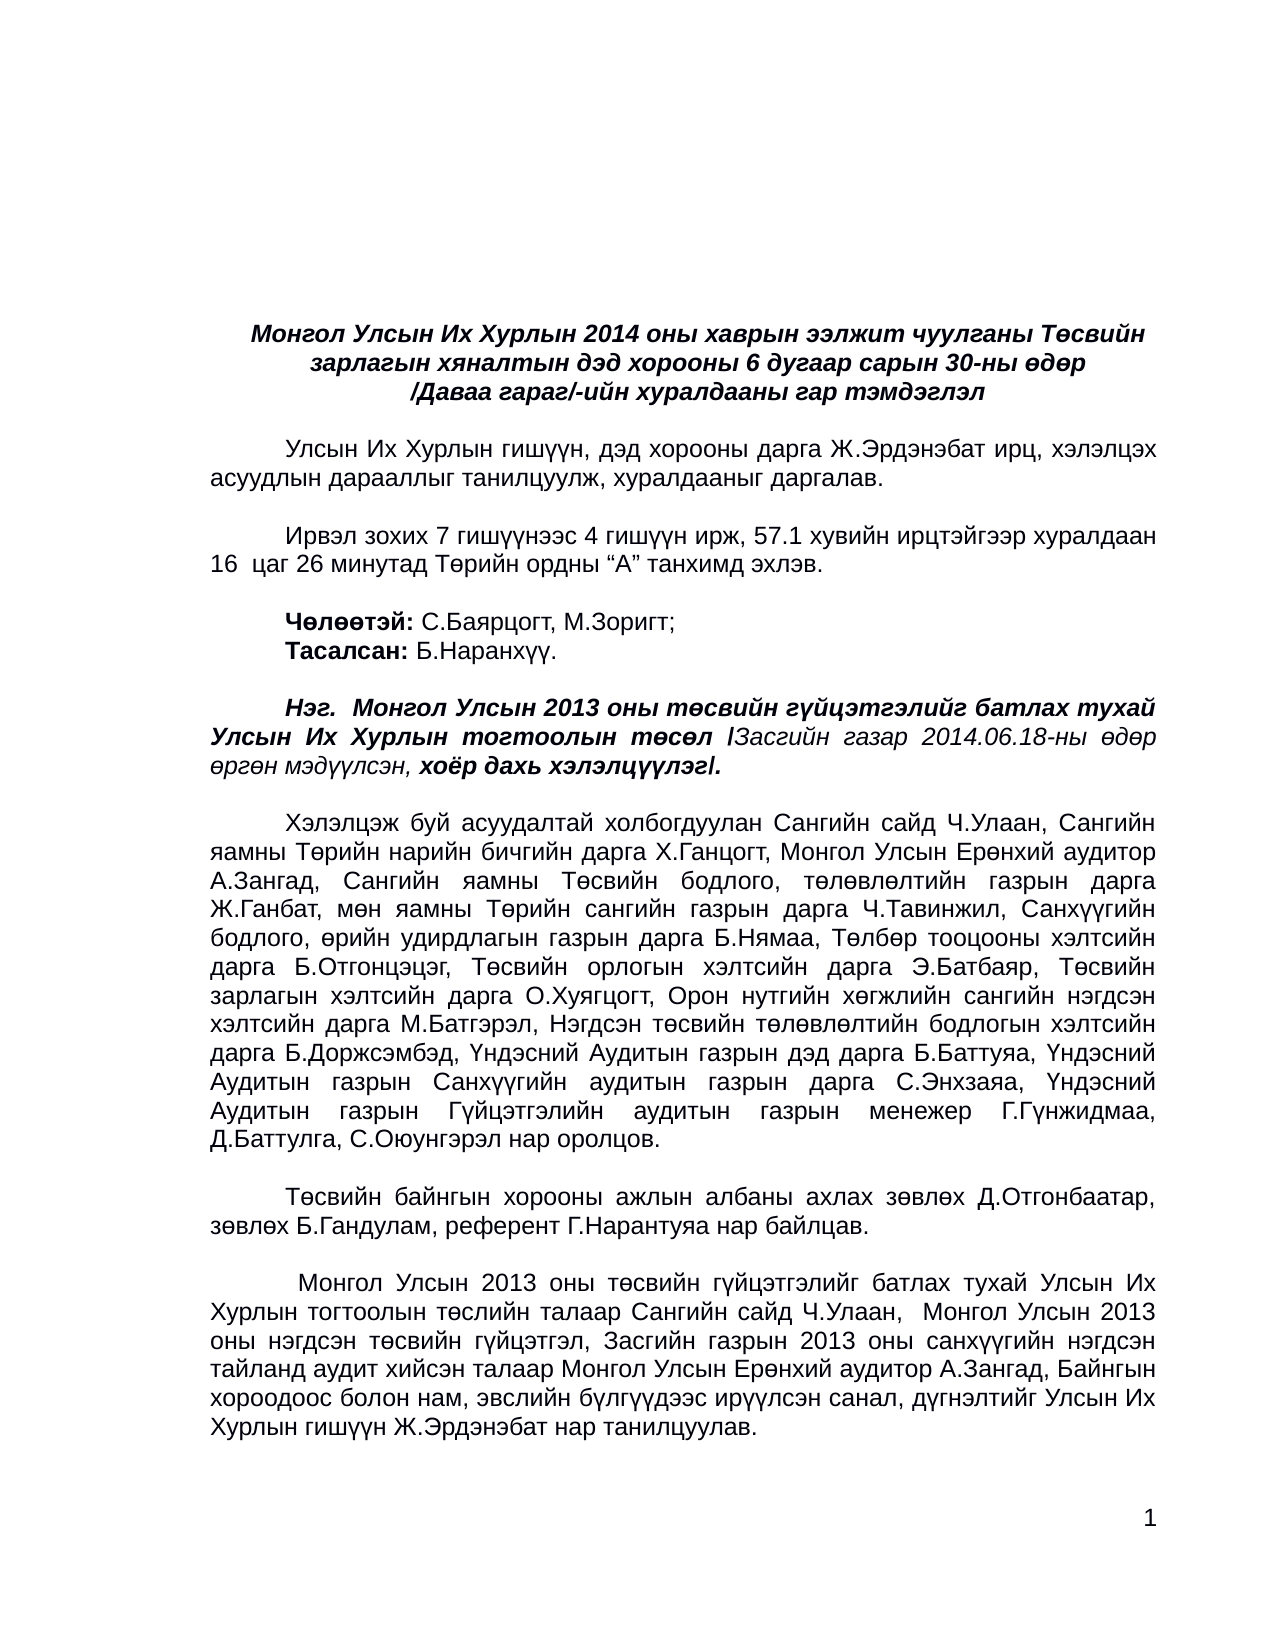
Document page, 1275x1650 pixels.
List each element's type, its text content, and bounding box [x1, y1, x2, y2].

text Ирвэл зохих 7 гишүүнээс 4 гишүүн ирж, 57.1 хувийн ирцтэйгээр хуралдаан 16 цаг 26 минутад Төрийн ордны “А” танхимд эхлэв. [210, 521, 1157, 578]
text Хэлэлцэж буй асуудалтай холбогдуулан Сангийн сайд Ч.Улаан, Сангийн яамны Төрийн нарийн бичгийн дарга Х.Ганцогт, Монгол Улсын Ерөнхий аудитор А.Зангад, Сангийн яамны Төсвийн бодлого, төлөвлөлтийн газрын дарга Ж.Ганбат, мөн яамны Төрийн сангийн газрын дарга Ч.Тавинжил, Санхүүгийн бодлого, өрийн удирдлагын газрын дарга Б.Нямаа, Төлбөр тооцооны хэлтсийн дарга Б.Отгонцэцэг, Төсвийн орлогын хэлтсийн дарга Э.Батбаяр, Төсвийн зарлагын хэлтсийн дарга О.Хуягцогт, Орон нутгийн хөгжлийн сангийн нэгдсэн хэлтсийн дарга М.Батгэрэл, Нэгдсэн төсвийн төлөвлөлтийн бодлогын хэлтсийн дарга Б.Доржсэмбэд, Үндэсний Аудитын газрын дэд дарга Б.Баттуяа, Үндэсний Аудитын газрын Санхүүгийн аудитын газрын дарга С.Энхзаяа, Үндэсний Аудитын газрын Гүйцэтгэлийн аудитын газрын менежер Г.Гүнжидмаа, Д.Баттулга, С.Оюунгэрэл нар оролцов. [210, 808, 1157, 1153]
text Монгол Улсын Их Хурлын 2014 оны хаврын ээлжит чуулганы Төсвийн зарлагын хяналтын дэд хорооны 6 дугаар сарын 30-ны өдөр [239, 319, 1157, 377]
text Нэг. Монгол Улсын 2013 оны төсвийн гүйцэтгэлийг батлах тухай Улсын Их Хурлын тогтоолын төсөл /Засгийн газар 2014.06.18-ны өдөр өргөн мэдүүлсэн, хоёр дахь хэлэлцүүлэг/. [210, 693, 1157, 779]
text Чөлөөтэй: С.Баярцогт, М.Зоригт; [210, 607, 1157, 636]
text Тасалсан: Б.Наранхүү. [210, 636, 1157, 664]
text Монгол Улсын 2013 оны төсвийн гүйцэтгэлийг батлах тухай Улсын Их Хурлын тогтоолын төслийн талаар Сангийн сайд Ч.Улаан, Монгол Улсын 2013 оны нэгдсэн төсвийн гүйцэтгэл, Засгийн газрын 2013 оны санхүүгийн нэгдсэн тайланд аудит хийсэн талаар Монгол Улсын Ерөнхий аудитор А.Зангад, Байнгын хороодоос болон нам, эвслийн бүлгүүдээс ирүүлсэн санал, дүгнэлтийг Улсын Их Хурлын гишүүн Ж.Эрдэнэбат нар танилцуулав. [210, 1268, 1157, 1441]
text Төсвийн байнгын хорооны ажлын албаны ахлах зөвлөх Д.Отгонбаатар, зөвлөх Б.Гандулам, референт Г.Нарантуяа нар байлцав. [210, 1182, 1157, 1239]
text /Даваа гараг/-ийн хуралдааны гар тэмдэглэл [239, 377, 1157, 406]
text Улсын Их Хурлын гишүүн, дэд хорооны дарга Ж.Эрдэнэбат ирц, хэлэлцэх асуудлын дарааллыг танилцуулж, хуралдааныг даргалав. [210, 434, 1157, 492]
